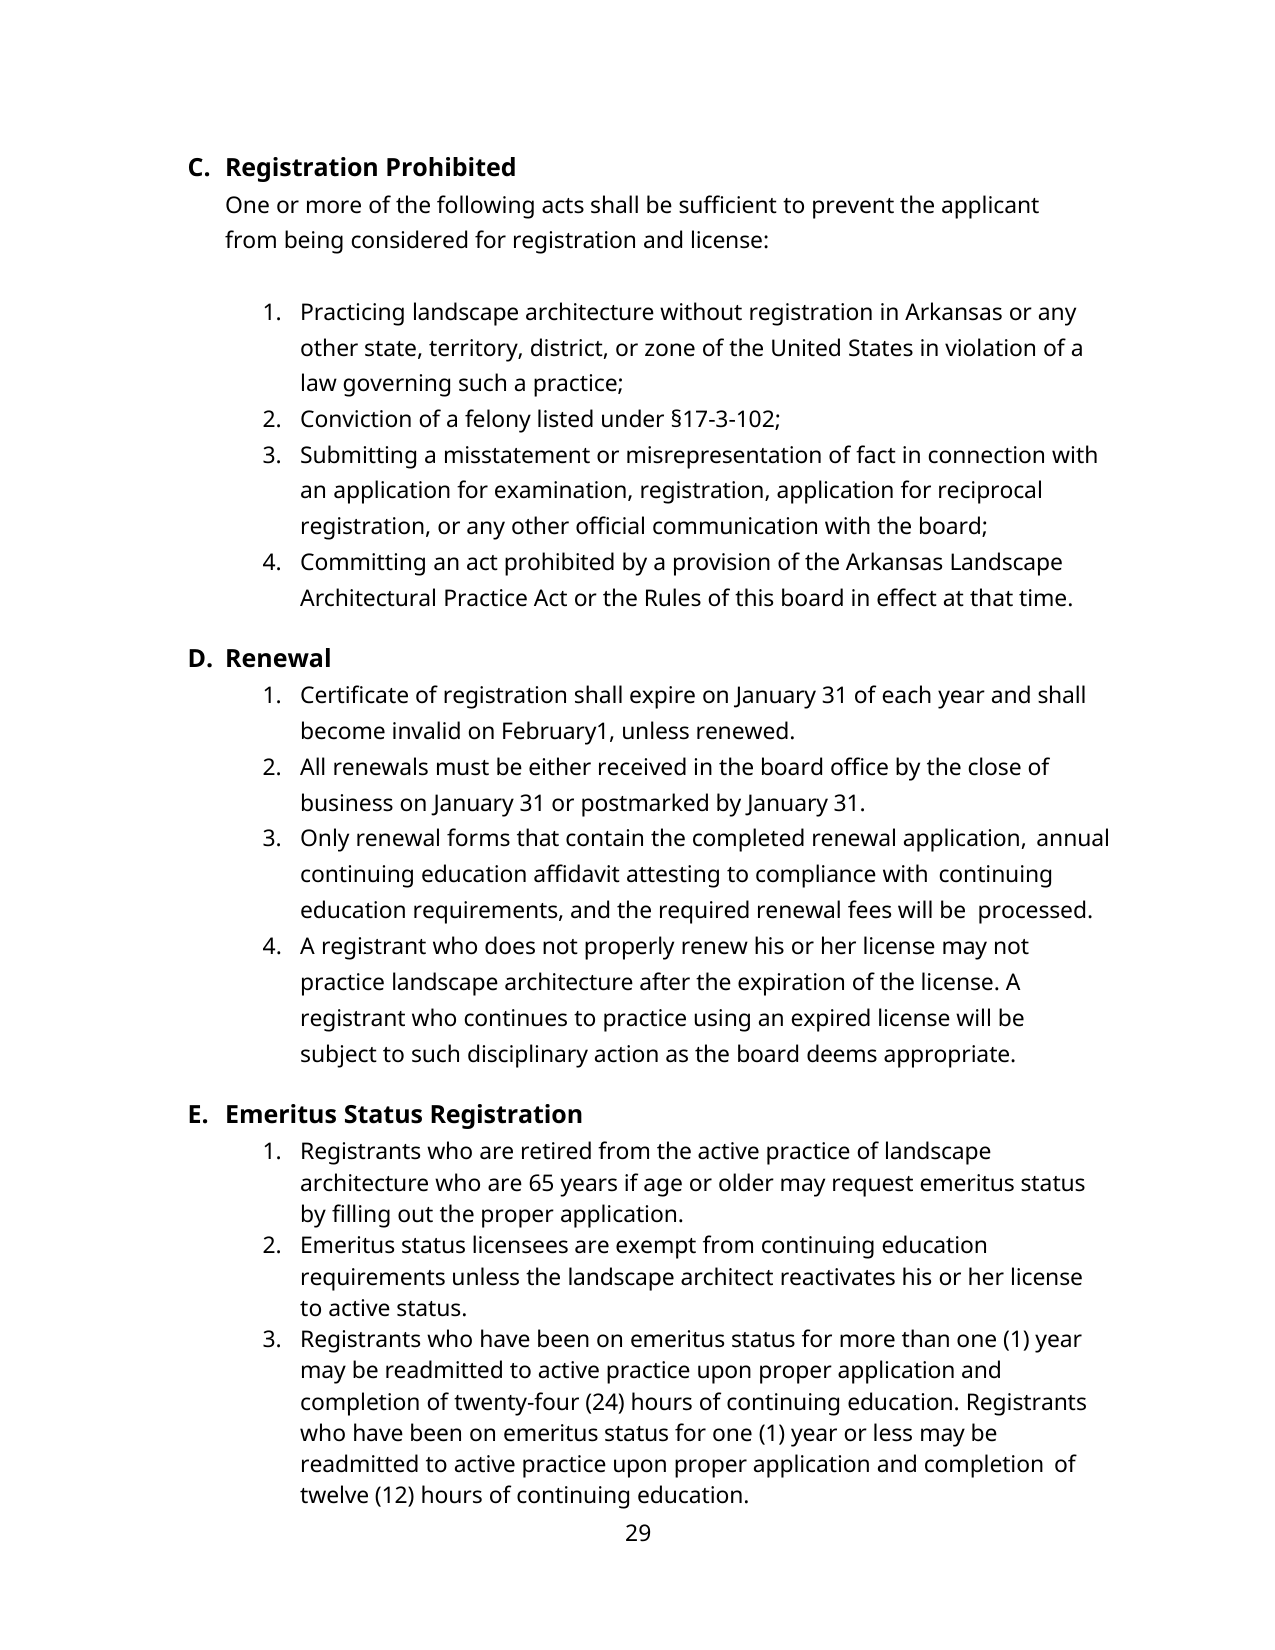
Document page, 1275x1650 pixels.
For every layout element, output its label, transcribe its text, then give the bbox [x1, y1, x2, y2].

list Committing an act prohibited by a provision of the Arkansas Landscape Architectural Practice Act or the Rules of this board in effect at that time. [262, 546, 1108, 613]
list Registrants who have been on emeritus status for more than one (1) year may be readmitted to active practice upon proper application and completion of twenty-four (24) hours of continuing education. Registrants who have been on emeritus status for one (1) year or less may be readmitted to active practice upon proper application and completion of twelve (12) hours of continuing education. [262, 1323, 1108, 1510]
subtitle Renewal [187, 641, 1133, 674]
list Emeritus status licensees are exempt from continuing education requirements unless the landscape architect reactivates his or her license to active status. [262, 1229, 1108, 1323]
list Practicing landscape architecture without registration in Arkansas or any other state, territory, district, or zone of the United States in violation of a law governing such a practice; [262, 296, 1103, 398]
list Certificate of registration shall expire on January 31 of each year and shall become invalid on February1, unless renewed. [262, 679, 1117, 746]
text One or more of the following acts shall be sufficient to prevent the applicant from being considered for registration and license: [225, 188, 1103, 255]
list Registrants who are retired from the active practice of landscape architecture who are 65 years if age or older may request emeritus status by filling out the proper application. [262, 1135, 1103, 1229]
list All renewals must be either received in the board office by the close of business on January 31 or postmarked by January 31. [262, 751, 1086, 818]
subtitle Emeritus Status Registration [187, 1097, 1133, 1131]
list Conviction of a felony listed under §17-3-102; [262, 403, 1133, 434]
list Only renewal forms that contain the completed renewal application, annual continuing education affidavit attesting to compliance with continuing education requirements, and the required renewal fees will be processed. [262, 822, 1117, 925]
list Submitting a misstatement or misrepresentation of fact in connection with an application for examination, registration, application for reciprocal registration, or any other official communication with the board; [262, 439, 1115, 541]
list A registrant who does not properly renew his or her license may not practice landscape architecture after the expiration of the license. A registrant who continues to practice using an expired license will be subject to such disciplinary action as the board deems appropriate. [262, 930, 1067, 1069]
subtitle Registration Prohibited [187, 150, 1133, 184]
